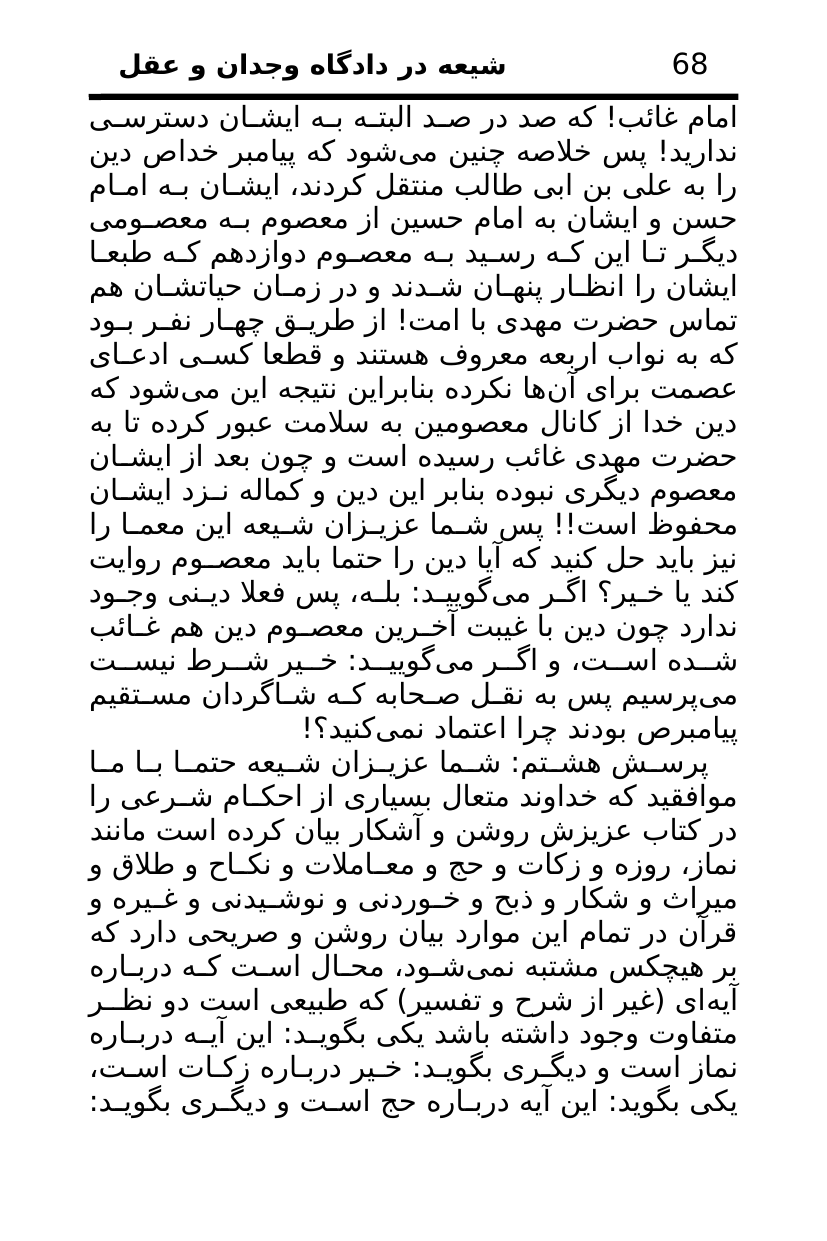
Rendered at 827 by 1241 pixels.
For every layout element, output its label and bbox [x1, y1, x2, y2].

text [89, 745, 738, 1119]
text [89, 100, 738, 745]
